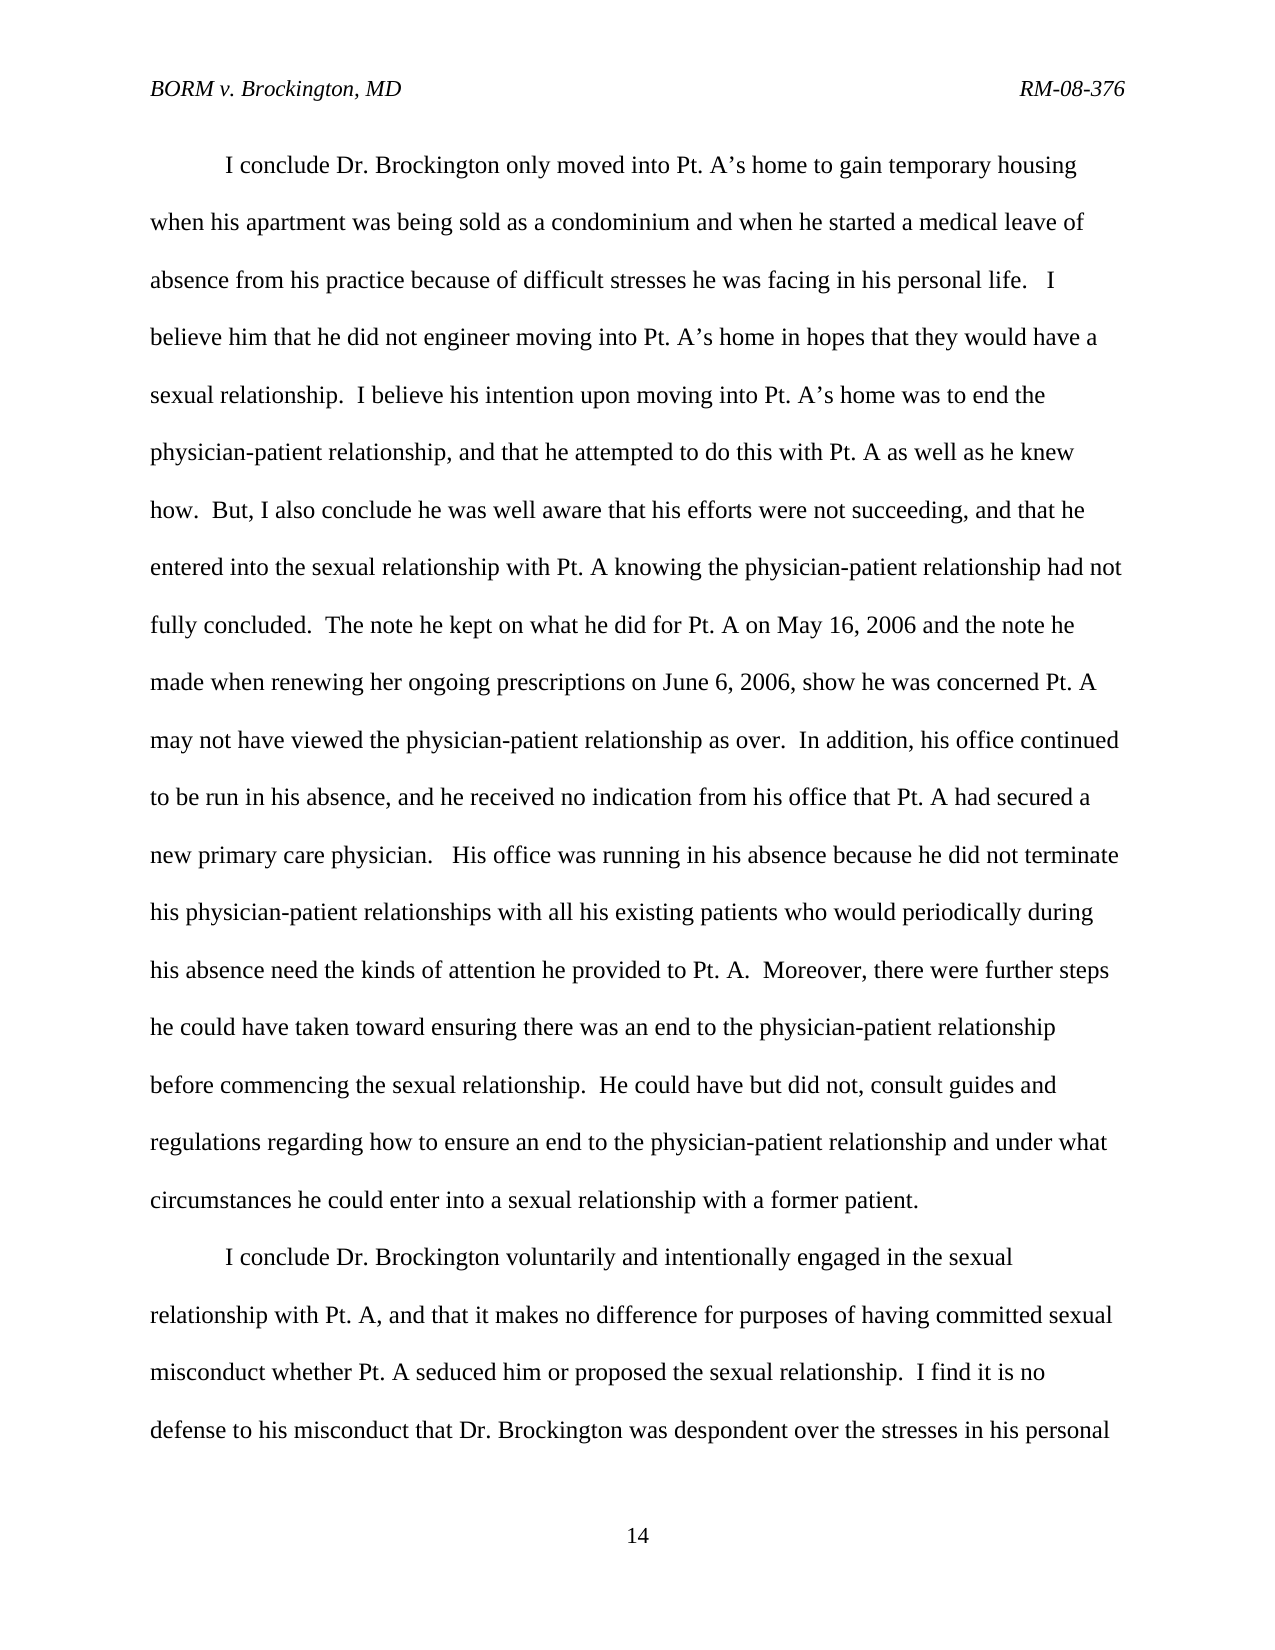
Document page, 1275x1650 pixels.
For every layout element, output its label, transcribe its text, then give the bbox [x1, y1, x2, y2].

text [150, 1242, 1125, 1444]
text I conclude Dr. Brockington only moved into Pt. A’s home to gain temporary housing when his apartment was being sold as a condominium and when he started a medical leave of absence from his practice because of difficult stresses he was facing in his personal life. I believe him that he did not engineer moving into Pt. A’s home in hopes that they would have a sexual relationship. I believe his intention upon moving into Pt. A’s home was to end the physician-patient relationship, and that he attempted to do this with Pt. A as well as he knew how. But, I also conclude he was well aware that his efforts were not succeeding, and that he entered into the sexual relationship with Pt. A knowing the physician-patient relationship had not fully concluded. The note he kept on what he did for Pt. A on May 16, 2006 and the note he made when renewing her ongoing prescriptions on June 6, 2006, show he was concerned Pt. A may not have viewed the physician-patient relationship as over. In addition, his office continued to be run in his absence, and he received no indication from his office that Pt. A had secured a new primary care physician. His office was running in his absence because he did not terminate his physician-patient relationships with all his existing patients who would periodically during his absence need the kinds of attention he provided to Pt. A. Moreover, there were further steps he could have taken toward ensuring there was an end to the physician-patient relationship before commencing the sexual relationship. He could have but did not, consult guides and regulations regarding how to ensure an end to the physician-patient relationship and under what circumstances he could enter into a sexual relationship with a former patient. [150, 150, 1125, 1214]
